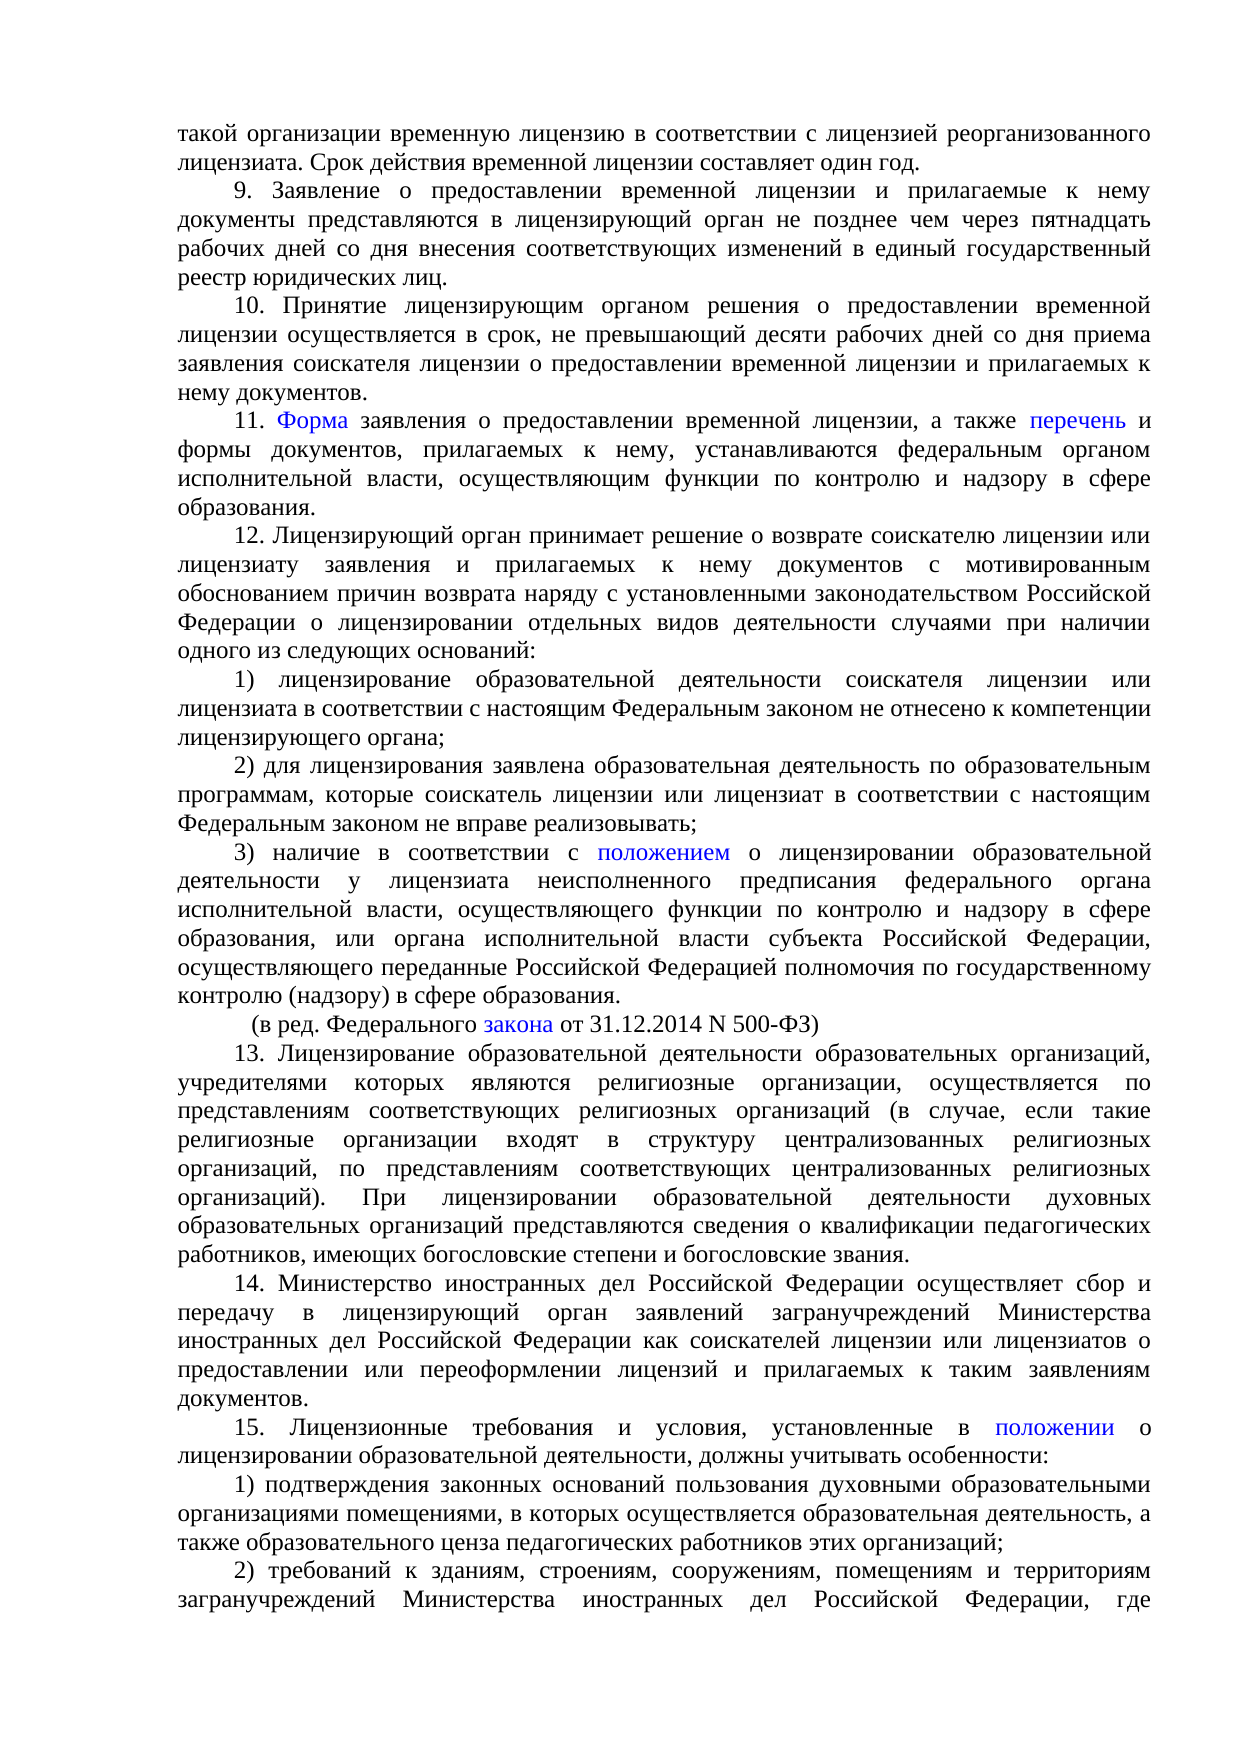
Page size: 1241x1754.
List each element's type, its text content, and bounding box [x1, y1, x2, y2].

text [177, 118, 1152, 176]
text 3) наличие в соответствии с положением о лицензировании образовательной деятельности у лицензиата неисполненного предписания федерального органа исполнительной власти, осуществляющего функции по контролю и надзору в сфере образования, или органа исполнительной власти субъекта Российской Федерации, осуществляющего переданные Российской Федерацией полномочия по государственному контролю (надзору) в сфере образования. [177, 837, 1152, 1009]
text 1) лицензирование образовательной деятельности соискателя лицензии или лицензиата в соответствии с настоящим Федеральным законом не отнесено к компетенции лицензирующего органа; [177, 664, 1152, 751]
text 13. Лицензирование образовательной деятельности образовательных организаций, учредителями которых являются религиозные организации, осуществляется по представлениям соответствующих религиозных организаций (в случае, если такие религиозные организации входят в структуру централизованных религиозных организаций, по представлениям соответствующих централизованных религиозных организаций). При лицензировании образовательной деятельности духовных образовательных организаций представляются сведения о квалификации педагогических работников, имеющих богословские степени и богословские звания. [177, 1038, 1152, 1268]
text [177, 1556, 1152, 1613]
text 9. Заявление о предоставлении временной лицензии и прилагаемые к нему документы представляются в лицензирующий орган не позднее чем через пятнадцать рабочих дней со дня внесения соответствующих изменений в единый государственный реестр юридических лиц. [177, 176, 1152, 291]
text 11. Форма заявления о предоставлении временной лицензии, а также перечень и формы документов, прилагаемых к нему, устанавливаются федеральным органом исполнительной власти, осуществляющим функции по контролю и надзору в сфере образования. [177, 406, 1152, 521]
text 2) для лицензирования заявлена образовательная деятельность по образовательным программам, которые соискатель лицензии или лицензиат в соответствии с настоящим Федеральным законом не вправе реализовывать; [177, 751, 1152, 837]
text 15. Лицензионные требования и условия, установленные в положении о лицензировании образовательной деятельности, должны учитывать особенности: [177, 1412, 1152, 1469]
text 10. Принятие лицензирующим органом решения о предоставлении временной лицензии осуществляется в срок, не превышающий десяти рабочих дней со дня приема заявления соискателя лицензии о предоставлении временной лицензии и прилагаемых к нему документов. [177, 291, 1152, 406]
text (в ред. Федерального закона от 31.12.2014 N 500-ФЗ) [177, 1009, 1152, 1038]
text 14. Министерство иностранных дел Российской Федерации осуществляет сбор и передачу в лицензирующий орган заявлений загранучреждений Министерства иностранных дел Российской Федерации как соискателей лицензии или лицензиатов о предоставлении или переоформлении лицензий и прилагаемых к таким заявлениям документов. [177, 1268, 1152, 1412]
text 12. Лицензирующий орган принимает решение о возврате соискателю лицензии или лицензиату заявления и прилагаемых к нему документов с мотивированным обоснованием причин возврата наряду с установленными законодательством Российской Федерации о лицензировании отдельных видов деятельности случаями при наличии одного из следующих оснований: [177, 521, 1152, 664]
text 1) подтверждения законных оснований пользования духовными образовательными организациями помещениями, в которых осуществляется образовательная деятельность, а также образовательного ценза педагогических работников этих организаций; [177, 1469, 1152, 1556]
